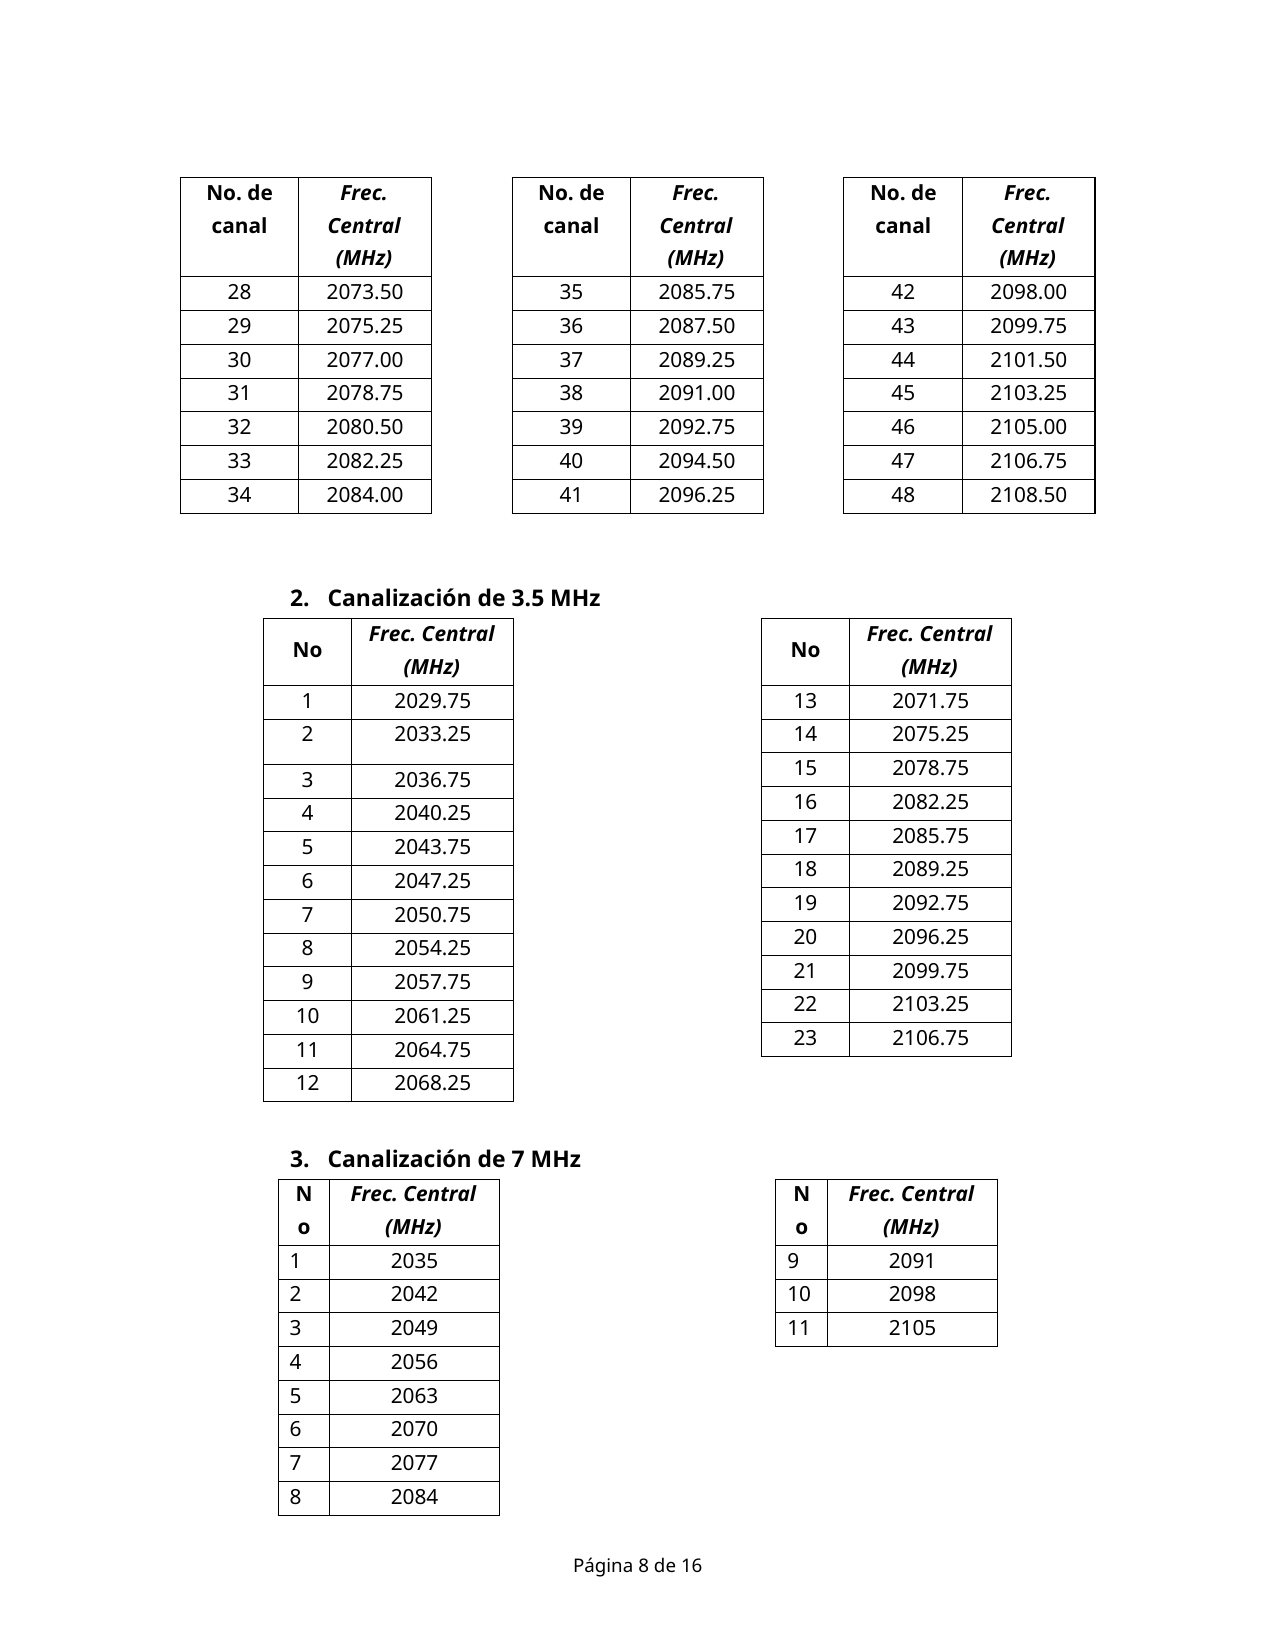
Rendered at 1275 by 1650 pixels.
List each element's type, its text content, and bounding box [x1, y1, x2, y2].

table_cell 2098.00 [963, 277, 1094, 310]
table_cell 2068.25 [352, 1069, 513, 1101]
table_cell 2073.50 [299, 277, 431, 310]
table_cell 7 [279, 1448, 329, 1481]
table_cell 13 [762, 686, 849, 718]
table_cell 8 [279, 1482, 329, 1515]
table_cell 22 [762, 990, 849, 1022]
table_cell 23 [762, 1023, 849, 1056]
table_cell 1 [279, 1246, 329, 1278]
table_cell 8 [264, 934, 351, 966]
table_cell 2070 [330, 1415, 499, 1447]
table_cell 38 [513, 379, 630, 411]
table_cell 2091.00 [631, 379, 763, 411]
table_cell 2105 [828, 1313, 997, 1346]
table_cell 6 [264, 866, 351, 899]
table_header Frec. Central (MHz) [352, 619, 513, 685]
table_cell 16 [762, 787, 849, 820]
table_cell 2084.00 [299, 480, 431, 512]
table_cell 2064.75 [352, 1035, 513, 1067]
table_cell 2080.50 [299, 412, 431, 445]
table_cell 2098 [828, 1280, 997, 1312]
table_cell 21 [762, 956, 849, 988]
table_cell 2057.75 [352, 967, 513, 1000]
table_cell 30 [181, 345, 298, 377]
table_cell 2047.25 [352, 866, 513, 899]
table_cell 36 [513, 311, 630, 344]
table_cell 2 [264, 720, 351, 764]
table_cell 46 [844, 412, 962, 445]
table_cell 12 [264, 1069, 351, 1101]
table_cell 2106.75 [850, 1023, 1011, 1056]
table_cell 2078.75 [299, 379, 431, 411]
table_header No [264, 619, 351, 685]
table_cell 2082.25 [850, 787, 1011, 820]
table_cell 17 [762, 821, 849, 853]
table_cell 20 [762, 922, 849, 955]
table_cell 2050.75 [352, 900, 513, 932]
table_cell 2099.75 [963, 311, 1094, 344]
table_cell 1 [264, 686, 351, 718]
table_header Frec. Central (MHz) [963, 178, 1094, 276]
list Canalización de 3.5 MHz [290, 582, 1098, 614]
table_cell 28 [181, 277, 298, 310]
table_cell 40 [513, 446, 630, 479]
table_cell 2035 [330, 1246, 499, 1278]
table_cell 2084 [330, 1482, 499, 1515]
table_cell 42 [844, 277, 962, 310]
list Canalización de 7 MHz [290, 1142, 1098, 1174]
table_header No [762, 619, 849, 685]
table_cell 11 [264, 1035, 351, 1067]
table_cell 14 [762, 720, 849, 752]
table_cell 44 [844, 345, 962, 377]
table_cell 2040.25 [352, 799, 513, 831]
table_cell 2108.50 [963, 480, 1094, 512]
table_cell 2029.75 [352, 686, 513, 718]
table_cell 2075.25 [299, 311, 431, 344]
table_cell 2096.25 [631, 480, 763, 512]
table_cell 43 [844, 311, 962, 344]
table_cell 15 [762, 753, 849, 786]
table_cell 3 [264, 765, 351, 797]
table_cell 5 [264, 832, 351, 865]
table_cell 2043.75 [352, 832, 513, 865]
table_header No [776, 1180, 827, 1245]
table_cell 2089.25 [631, 345, 763, 377]
table_cell 2103.25 [850, 990, 1011, 1022]
table_cell 29 [181, 311, 298, 344]
table_cell 2071.75 [850, 686, 1011, 718]
table_cell 3 [279, 1313, 329, 1346]
table_cell 2054.25 [352, 934, 513, 966]
table_cell 2094.50 [631, 446, 763, 479]
table_cell 31 [181, 379, 298, 411]
table_header Frec. Central (MHz) [330, 1180, 499, 1245]
table_cell 2077.00 [299, 345, 431, 377]
table_header Frec. Central (MHz) [631, 178, 763, 276]
table_cell 6 [279, 1415, 329, 1447]
table_cell 2087.50 [631, 311, 763, 344]
table_cell 2033.25 [352, 720, 513, 764]
table_cell 41 [513, 480, 630, 512]
table_cell 7 [264, 900, 351, 932]
table_cell 2061.25 [352, 1001, 513, 1034]
table_cell 2085.75 [631, 277, 763, 310]
table_cell 2105.00 [963, 412, 1094, 445]
table_cell 35 [513, 277, 630, 310]
table_cell 2103.25 [963, 379, 1094, 411]
table_cell 9 [264, 967, 351, 1000]
table_cell 11 [776, 1313, 827, 1346]
table_cell 2101.50 [963, 345, 1094, 377]
table_cell 2085.75 [850, 821, 1011, 853]
table_cell 2078.75 [850, 753, 1011, 786]
table_cell 2089.25 [850, 855, 1011, 887]
table_cell 18 [762, 855, 849, 887]
table_header No. de canal [844, 178, 962, 276]
table_cell 2099.75 [850, 956, 1011, 988]
table_cell 2036.75 [352, 765, 513, 797]
table_header Frec. Central (MHz) [299, 178, 431, 276]
table_cell 2063 [330, 1381, 499, 1413]
table_cell 5 [279, 1381, 329, 1413]
table_cell 2091 [828, 1246, 997, 1278]
table_header No [279, 1180, 329, 1245]
table_cell 2106.75 [963, 446, 1094, 479]
table_cell 2075.25 [850, 720, 1011, 752]
table_cell 10 [776, 1280, 827, 1312]
table_cell 9 [776, 1246, 827, 1278]
table_cell 2092.75 [850, 888, 1011, 921]
table_header No. de canal [181, 178, 298, 276]
table_cell 2056 [330, 1347, 499, 1380]
table_cell 4 [279, 1347, 329, 1380]
table_cell 10 [264, 1001, 351, 1034]
table_header No. de canal [513, 178, 630, 276]
table_cell 32 [181, 412, 298, 445]
table_cell 2049 [330, 1313, 499, 1346]
table_cell 47 [844, 446, 962, 479]
table_cell 19 [762, 888, 849, 921]
table_cell 2082.25 [299, 446, 431, 479]
table_cell 34 [181, 480, 298, 512]
table_cell 2096.25 [850, 922, 1011, 955]
table_cell 39 [513, 412, 630, 445]
table_cell 33 [181, 446, 298, 479]
table_cell 2042 [330, 1280, 499, 1312]
table_cell 4 [264, 799, 351, 831]
table_cell 45 [844, 379, 962, 411]
table_header Frec. Central (MHz) [850, 619, 1011, 685]
table_cell 37 [513, 345, 630, 377]
table_header Frec. Central (MHz) [828, 1180, 997, 1245]
table_cell 2 [279, 1280, 329, 1312]
table_cell 48 [844, 480, 962, 512]
table_cell 2092.75 [631, 412, 763, 445]
table_cell 2077 [330, 1448, 499, 1481]
